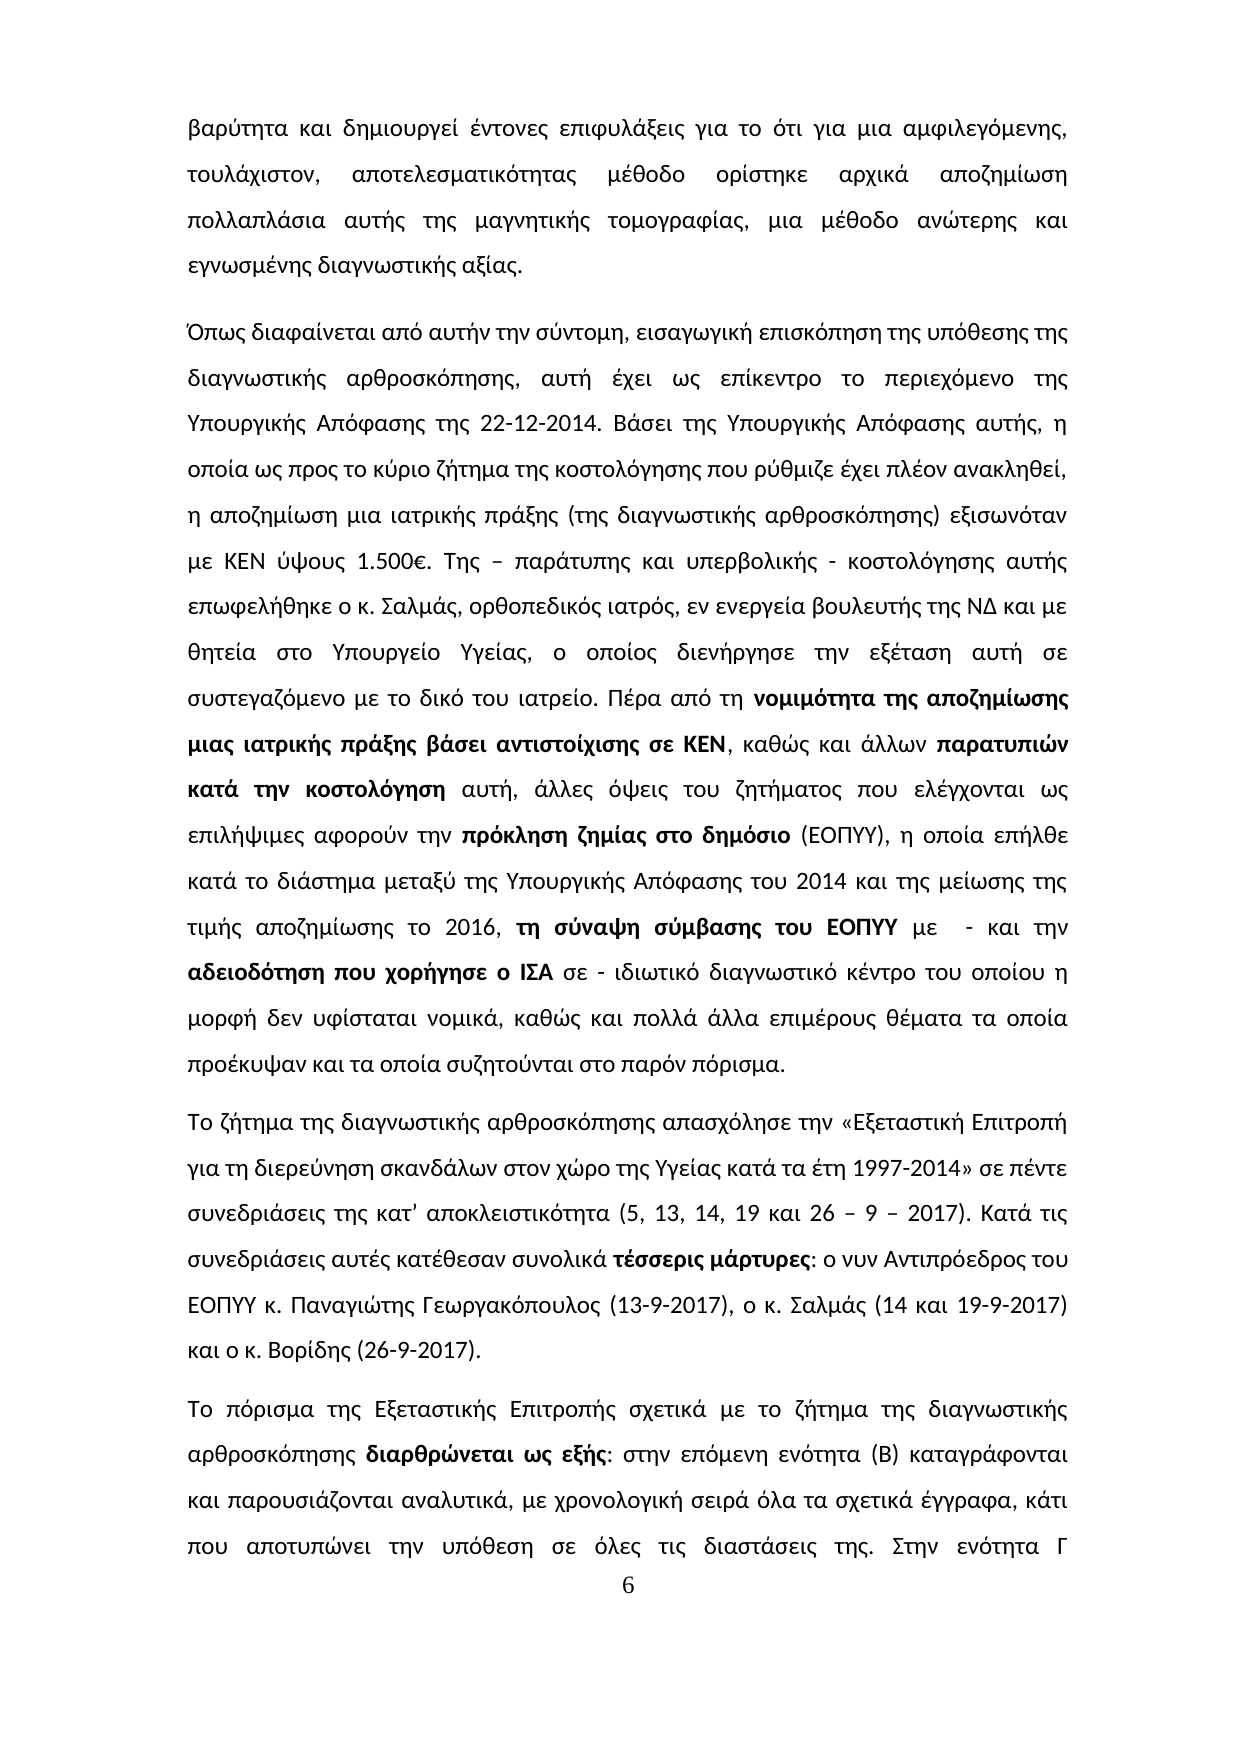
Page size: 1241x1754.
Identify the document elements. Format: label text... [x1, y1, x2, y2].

text Το ζήτημα της διαγνωστικής αρθροσκόπησης απασχόλησε την «Εξεταστική Επιτροπή για τη διερεύνηση σκανδάλων στον χώρο της Υγείας κατά τα έτη 1997-2014» σε πέντε συνεδριάσεις της κατ’ αποκλειστικότητα (5, 13, 14, 19 και 26 – 9 – 2017). Κατά τις συνεδριάσεις αυτές κατέθεσαν συνολικά τέσσερις μάρτυρες: ο νυν Αντιπρόεδρος του ΕΟΠΥΥ κ. Παναγιώτης Γεωργακόπουλος (13-9-2017), ο κ. Σαλμάς (14 και 19-9-2017) και ο κ. Βορίδης (26-9-2017). [187, 1106, 1069, 1365]
text Όπως διαφαίνεται από αυτήν την σύντομη, εισαγωγική επισκόπηση της υπόθεσης της διαγνωστικής αρθροσκόπησης, αυτή έχει ως επίκεντρο το περιεχόμενο της Υπουργικής Απόφασης της 22-12-2014. Βάσει της Υπουργικής Απόφασης αυτής, η οποία ως προς το κύριο ζήτημα της κοστολόγησης που ρύθμιζε έχει πλέον ανακληθεί, η αποζημίωση μια ιατρικής πράξης (της διαγνωστικής αρθροσκόπησης) εξισωνόταν με ΚΕΝ ύψους 1.500€. Της – παράτυπης και υπερβολικής - κοστολόγησης αυτής επωφελήθηκε ο κ. Σαλμάς, ορθοπεδικός ιατρός, εν ενεργεία βουλευτής της ΝΔ και με θητεία στο Υπουργείο Υγείας, ο οποίος διενήργησε την εξέταση αυτή σε συστεγαζόμενο με το δικό του ιατρείο. Πέρα από τη νομιμότητα της αποζημίωσης μιας ιατρικής πράξης βάσει αντιστοίχισης σε ΚΕΝ, καθώς και άλλων παρατυπιών κατά την κοστολόγηση αυτή, άλλες όψεις του ζητήματος που ελέγχονται ως επιλήψιμες αφορούν την πρόκληση ζημίας στο δημόσιο (ΕΟΠΥΥ), η οποία επήλθε κατά το διάστημα μεταξύ της Υπουργικής Απόφασης του 2014 και της μείωσης της τιμής αποζημίωσης το 2016, τη σύναψη σύμβασης του ΕΟΠΥΥ με - και την αδειοδότηση που χορήγησε ο ΙΣΑ σε - ιδιωτικό διαγνωστικό κέντρο του οποίου η μορφή δεν υφίσταται νομικά, καθώς και πολλά άλλα επιμέρους θέματα τα οποία προέκυψαν και τα οποία συζητούνται στο παρόν πόρισμα. [187, 316, 1069, 1078]
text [187, 112, 1069, 280]
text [187, 1393, 1069, 1561]
